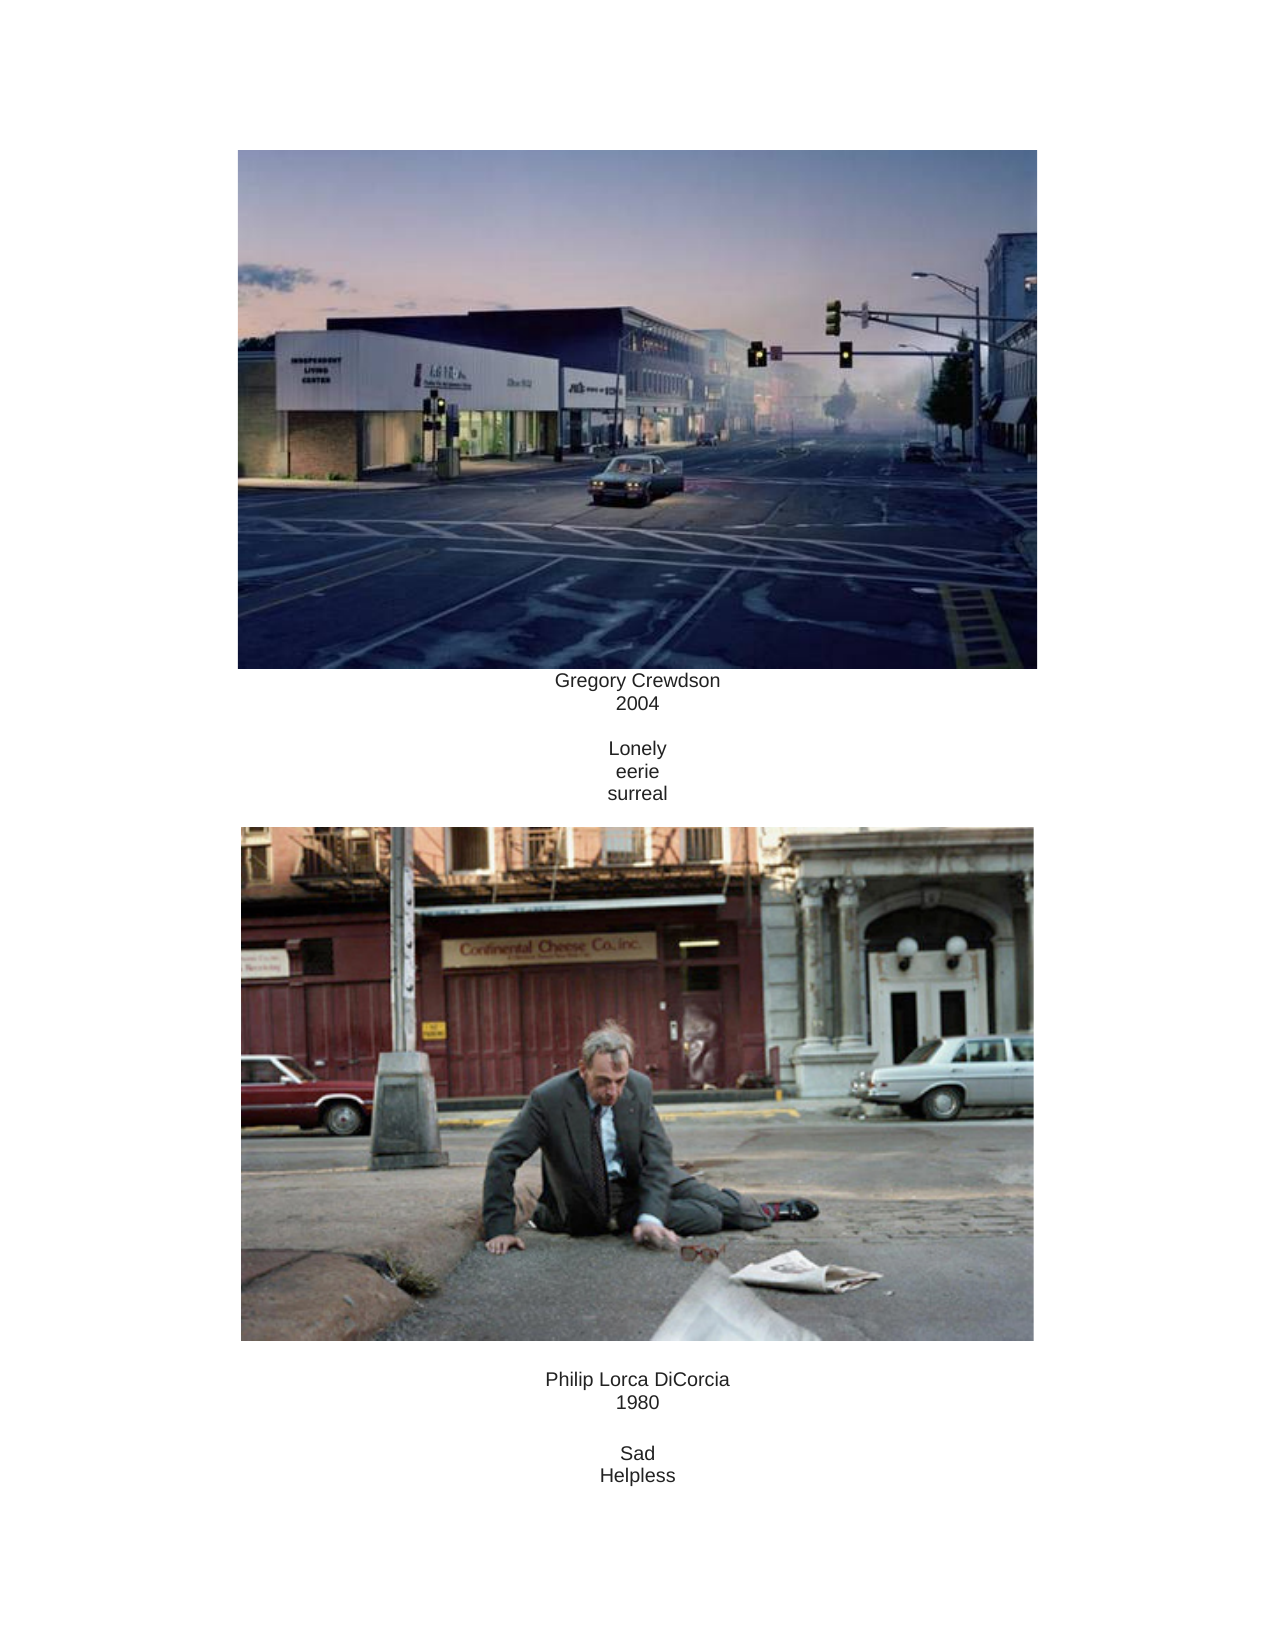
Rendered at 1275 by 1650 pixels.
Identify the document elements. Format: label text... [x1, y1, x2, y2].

picture [237, 150, 1038, 669]
text Sad Helpless Weak [150, 1442, 1125, 1487]
text Philip Lorca DiCorcia 1980 [150, 1368, 1125, 1442]
picture [241, 827, 1034, 1341]
